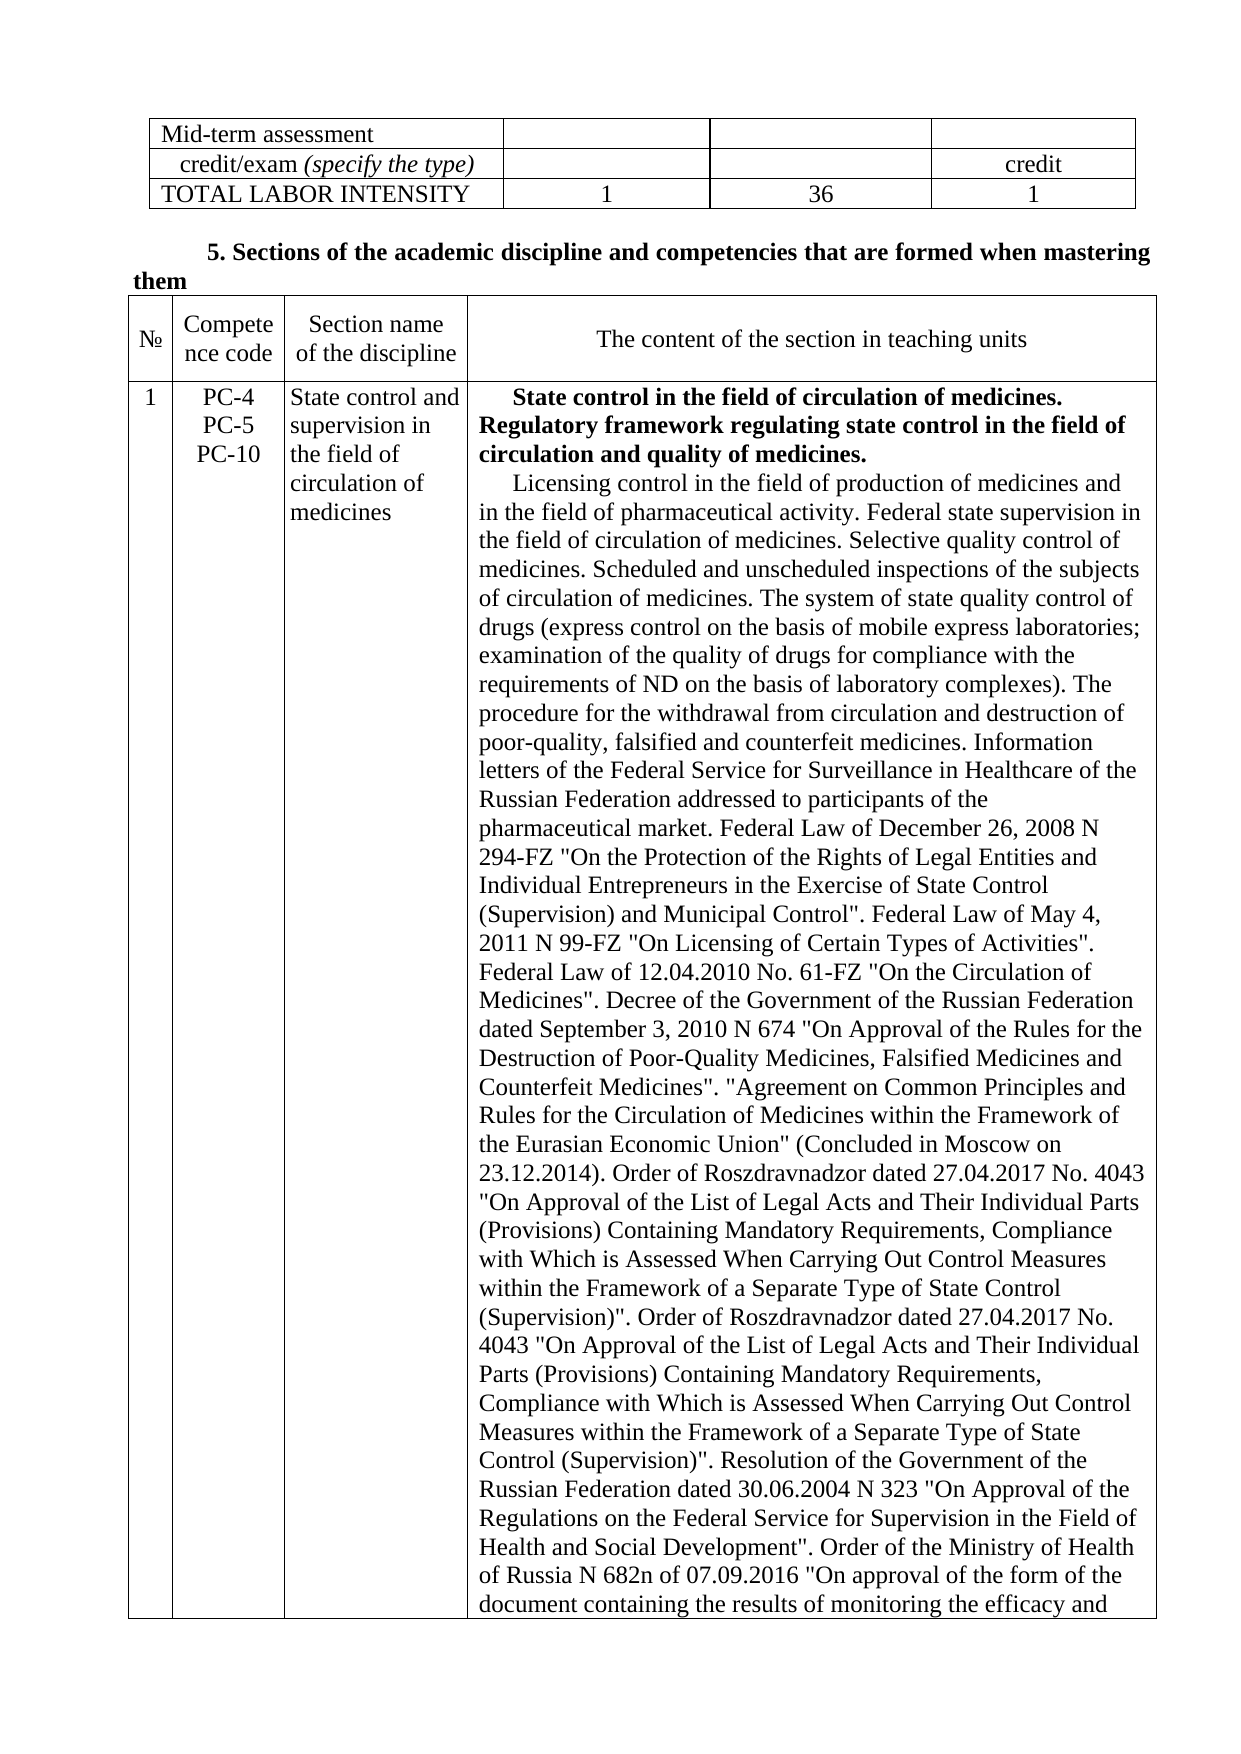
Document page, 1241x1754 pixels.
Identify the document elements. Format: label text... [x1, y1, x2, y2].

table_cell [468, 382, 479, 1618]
list 5. Sections of the academic discipline and competencies that are formed when mastering them [133, 237, 1152, 295]
table_cell TOTAL LABOR INTENSITY [150, 179, 503, 207]
table_cell 36 [711, 179, 931, 207]
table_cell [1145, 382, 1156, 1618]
table_cell PC-4 PC-5 PC-10 [173, 382, 284, 1618]
table_cell credit/exam (specify the type) [150, 149, 503, 178]
table_cell credit [932, 149, 1135, 178]
table_cell 1 [129, 382, 172, 1618]
table_header Section name of the discipline [285, 296, 467, 381]
table_cell [504, 119, 709, 148]
table_cell 1 [932, 179, 1135, 207]
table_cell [285, 382, 467, 1618]
table_header The content of the section in teaching units [468, 296, 1156, 381]
table_cell [711, 119, 931, 148]
table_header Competence code [173, 296, 284, 381]
table_cell [711, 149, 931, 178]
table_header № [129, 296, 172, 381]
table_cell [504, 149, 709, 178]
table_cell [932, 119, 1135, 148]
table_cell 1 [504, 179, 709, 207]
table_cell Mid-term assessment [150, 119, 503, 148]
